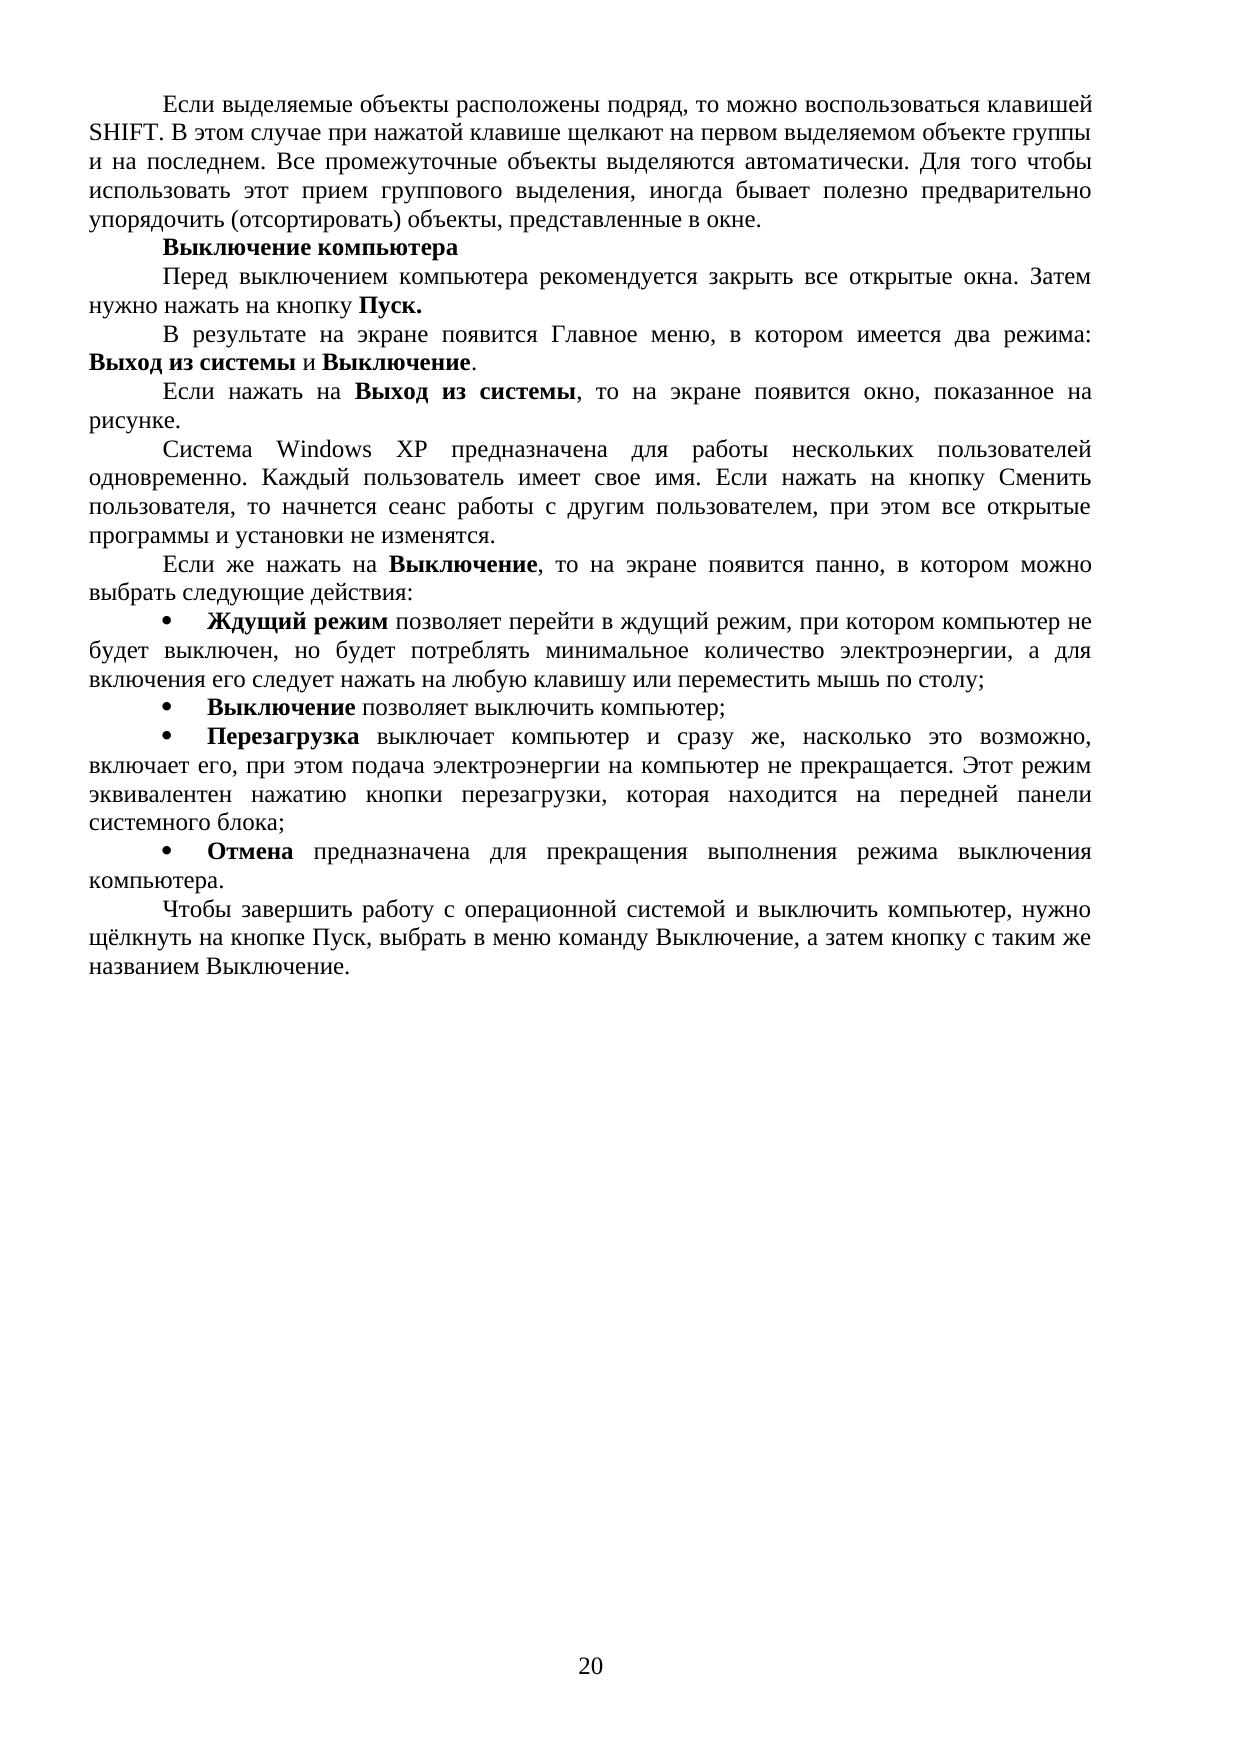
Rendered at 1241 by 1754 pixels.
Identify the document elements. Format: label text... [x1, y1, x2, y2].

text Чтобы завершить работу с операционной системой и выключить компьютер, нужно щёлкнуть на кнопке Пуск, выбрать в меню команду Выключение, а затем кнопку с таким же названием Выключение. [89, 894, 1092, 980]
text Если же нажать на Выключение, то на экране появится панно, в котором можно выбрать следующие действия: [89, 549, 1092, 606]
list Ждущий режим позволяет перейти в ждущий режим, при котором компьютер не будет выключен, но будет потреблять минимальное количество электроэнергии, а для включения его следует нажать на любую клавишу или переместить мышь по столу; [89, 606, 1092, 692]
text Если нажать на Выход из системы, то на экране появится окно, показанное на рисунке. [89, 376, 1092, 434]
text Перед выключением компьютера рекомендуется закрыть все открытые окна. Затем нужно нажать на кнопку Пуск. [89, 261, 1092, 319]
list Перезагрузка выключает компьютер и сразу же, насколько это возможно, включает его, при этом подача электроэнергии на компьютер не прекращается. Этот режим эквивалентен нажатию кнопки перезагрузки, которая находится на передней панели системного блока; [89, 721, 1092, 836]
text В результате на экране появится Главное меню, в котором имеется два режима: Выход из системы и Выключение. [89, 319, 1092, 376]
text Если выделяемые объекты расположены подряд, то можно воспользоваться клавишей SHIFT. В этом случае при нажатой клавише щелкают на первом выделяемом объекте группы и на последнем. Все промежуточные объекты выделяются автоматически. Для того чтобы использовать этот прием группового выделения, иногда бывает полезно предварительно упорядочить (отсортировать) объекты, представленные в окне. [89, 89, 1092, 232]
text Выключение компьютера [89, 232, 1092, 261]
list Отмена предназначена для прекращения выполнения режима выключения компьютера. [89, 836, 1092, 894]
text Система Windows XP предназначена для работы нескольких пользователей одновременно. Каждый пользователь имеет свое имя. Если нажать на кнопку Сменить пользователя, то начнется сеанс работы с другим пользователем, при этом все открытые программы и установки не изменятся. [89, 434, 1092, 549]
list Выключение позволяет выключить компьютер; [89, 692, 1092, 721]
